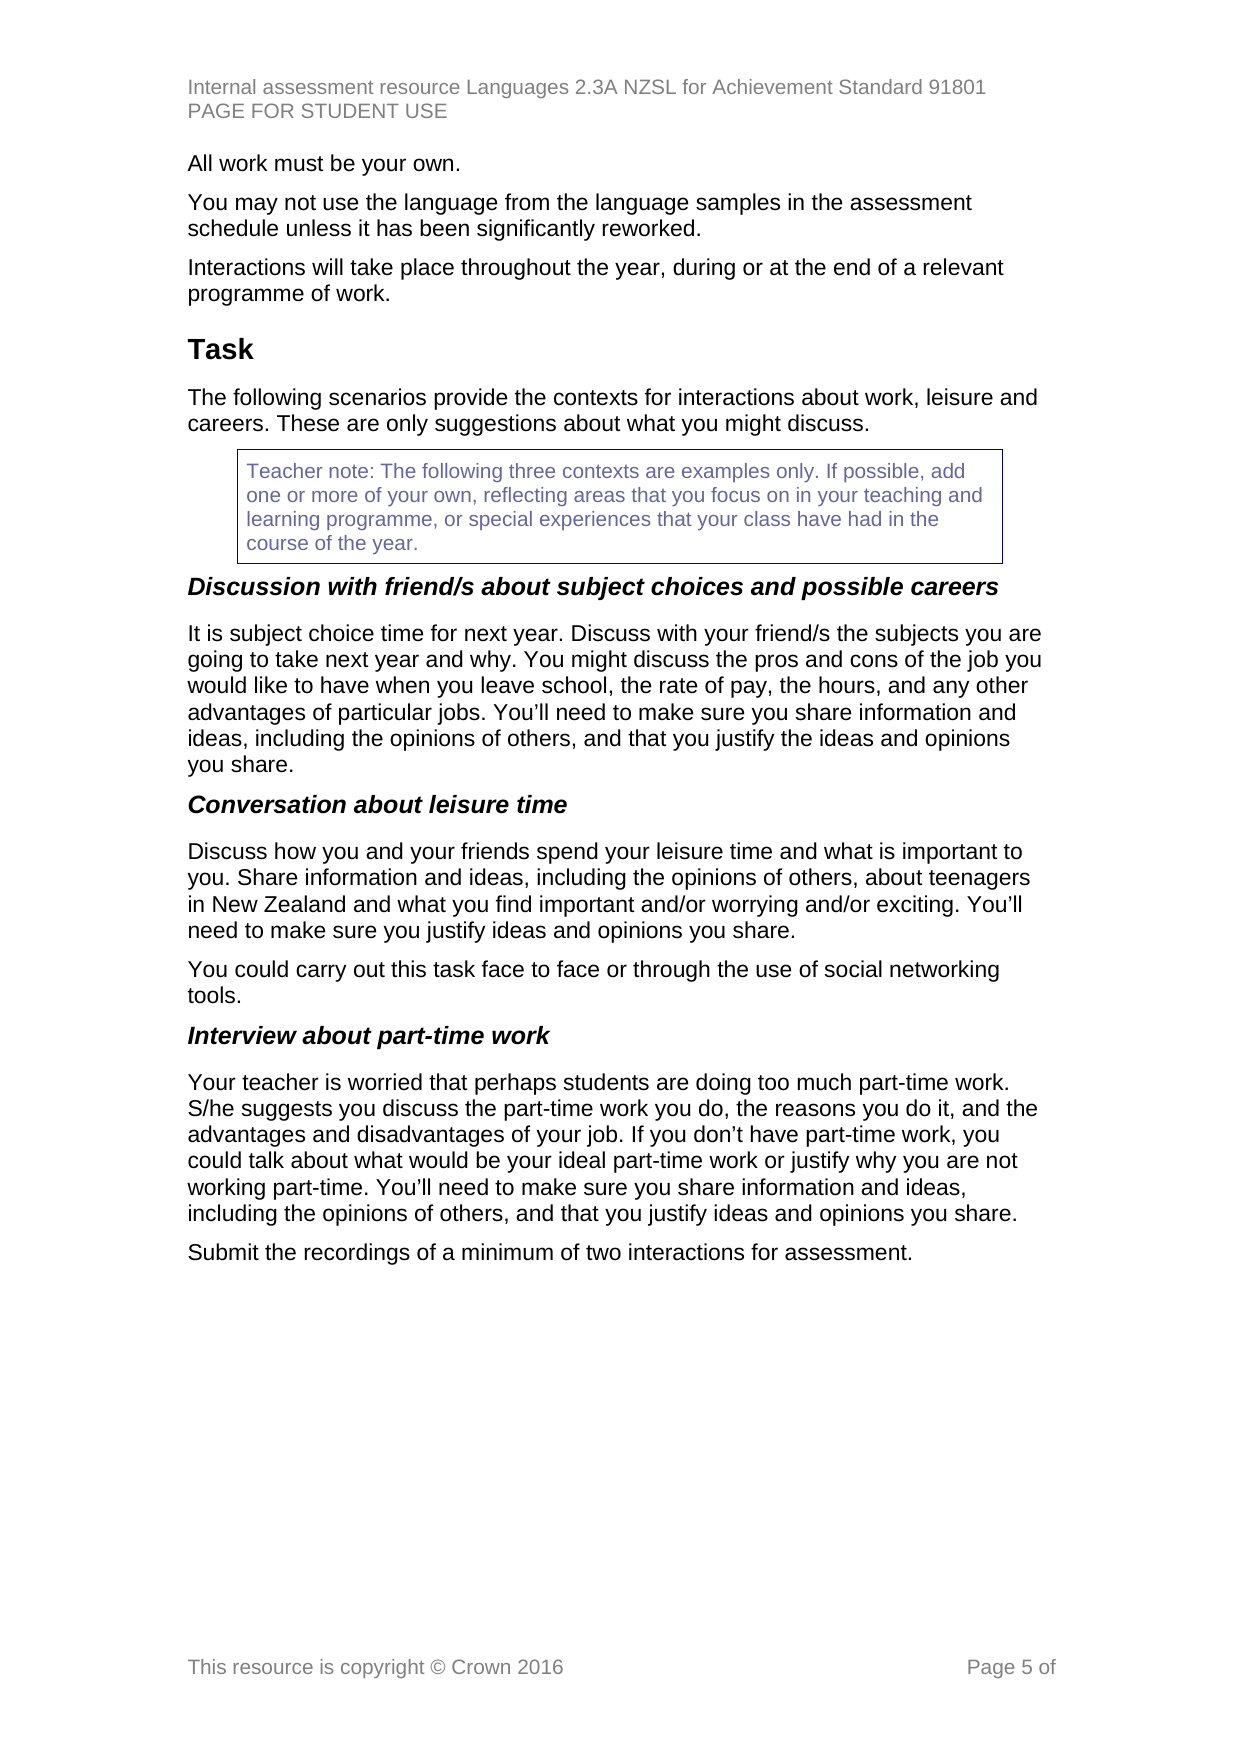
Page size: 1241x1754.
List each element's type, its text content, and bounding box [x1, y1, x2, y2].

text The following scenarios provide the contexts for interactions about work, leisure and careers. These are only suggestions about what you might discuss. [187, 384, 1053, 437]
text Discuss how you and your friends spend your leisure time and what is important to you. Share information and ideas, including the opinions of others, about teenagers in New Zealand and what you find important and/or worrying and/or exciting. You’ll need to make sure you justify ideas and opinions you share. [187, 838, 1053, 943]
text Teacher note: The following three contexts are examples only. If possible, add one or more of your own, reflecting areas that you focus on in your teaching and learning programme, or special experiences that your class have had in the course of the year. [238, 450, 1002, 563]
text It is subject choice time for next year. Discuss with your friend/s the subjects you are going to take next year and why. You might discuss the pros and cons of the job you would like to have when you leave school, the rate of pay, the hours, and any other advantages of particular jobs. You’ll need to make sure you share information and ideas, including the opinions of others, and that you justify the ideas and opinions you share. [187, 620, 1053, 778]
text You could carry out this task face to face or through the use of social networking tools. [187, 956, 1053, 1008]
subtitle Conversation about leisure time [187, 790, 1054, 819]
text Your teacher is worried that perhaps students are doing too much part-time work. S/he suggests you discuss the part-time work you do, the reasons you do it, and the advantages and disadvantages of your job. If you don’t have part-time work, you could talk about what would be your ideal part-time work or justify why you are not working part-time. You’ll need to make sure you share information and ideas, including the opinions of others, and that you justify ideas and opinions you share. [187, 1068, 1053, 1227]
text You may not use the language from the language samples in the assessment schedule unless it has been significantly reworked. [187, 189, 1053, 242]
text Interactions will take place throughout the year, during or at the end of a relevant programme of work. [187, 254, 1053, 307]
subtitle Discussion with friend/s about subject choices and possible careers [187, 572, 1054, 601]
text Submit the recordings of a minimum of two interactions for assessment. [187, 1239, 1053, 1265]
text All work must be your own. [187, 150, 1053, 176]
text Task [187, 332, 1053, 365]
subtitle Interview about part-time work [187, 1021, 1054, 1050]
